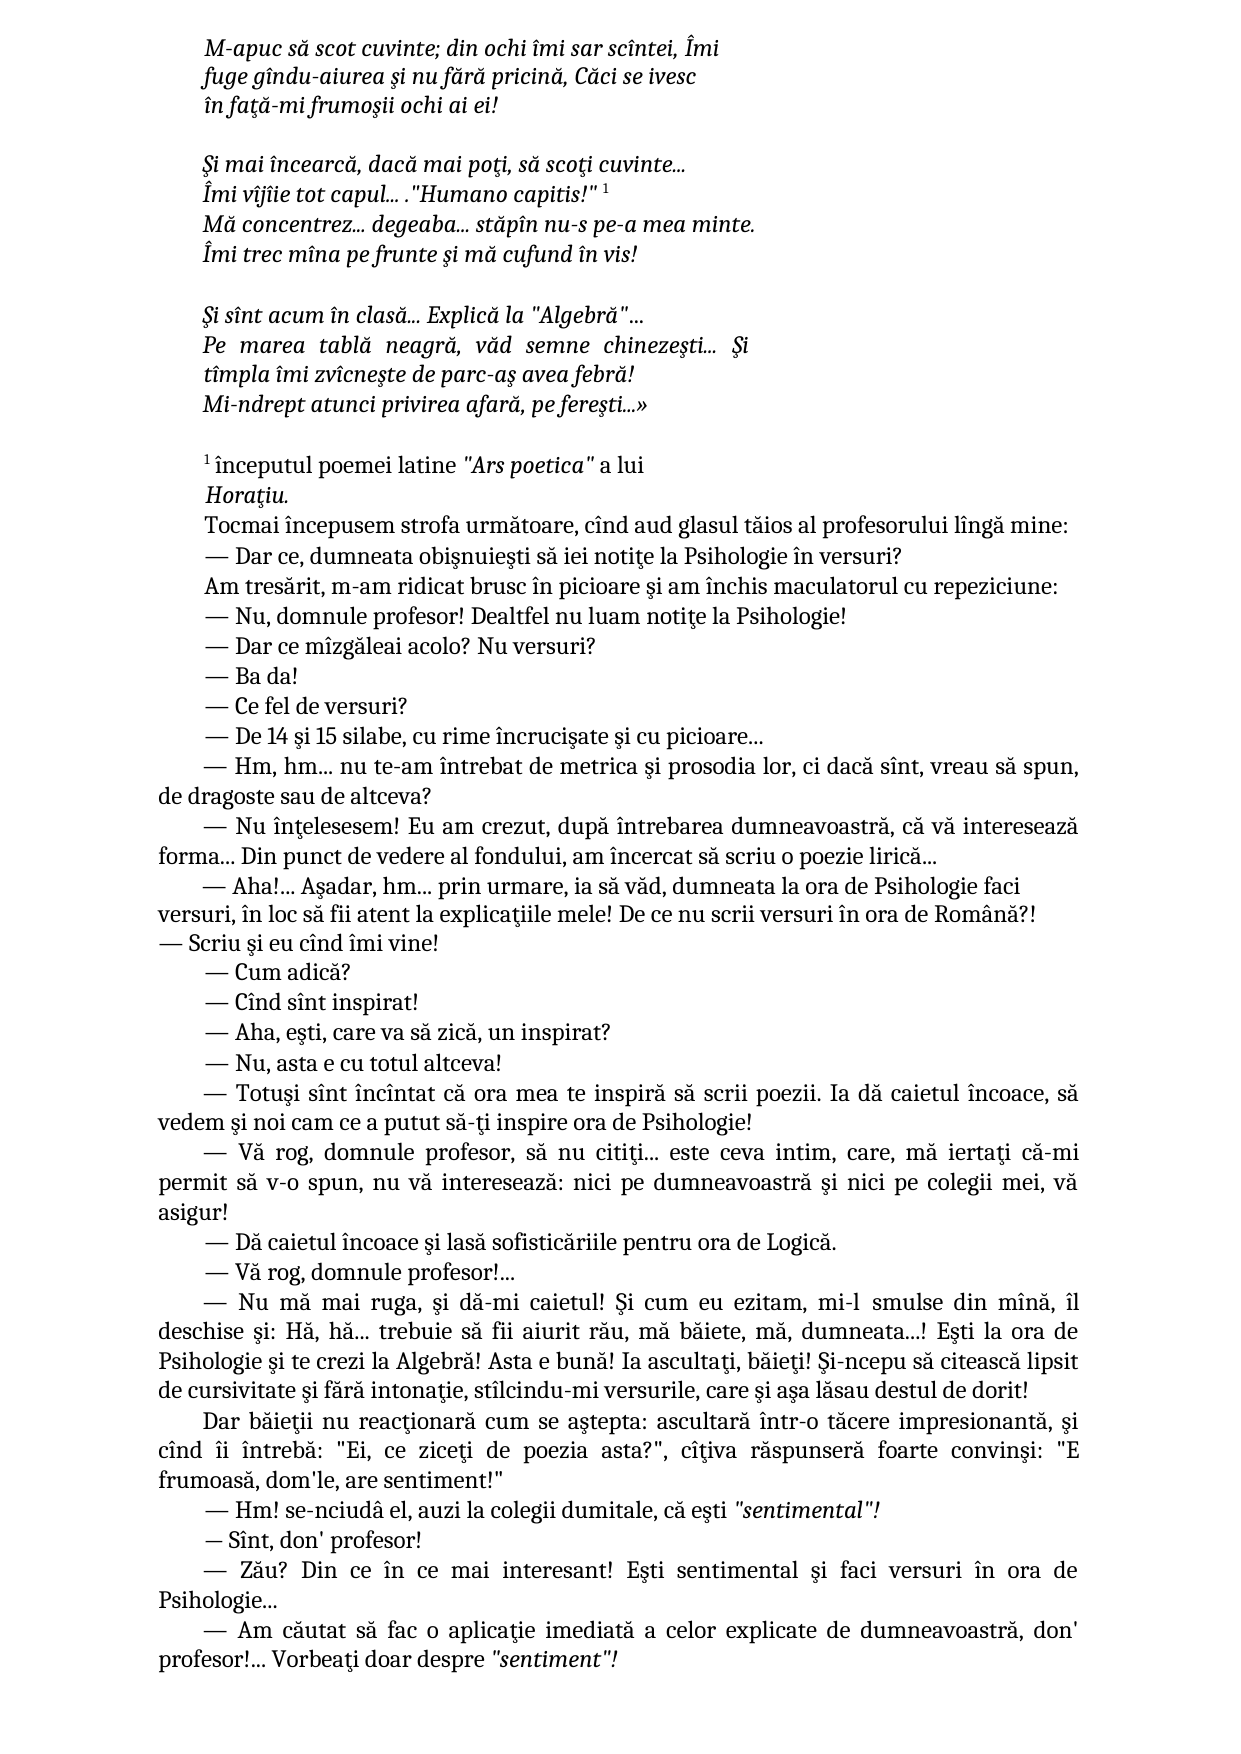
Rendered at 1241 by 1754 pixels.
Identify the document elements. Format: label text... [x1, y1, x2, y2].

text M-apuc să scot cuvinte; din ochi îmi sar scîntei, Îmi fuge gîndu-aiurea şi nu fără pricină, Căci se ivesc în faţă-mi frumoşii ochi ai ei! [204, 34, 722, 119]
text ― Ce fel de versuri? [204, 692, 1080, 721]
text ― Dă caietul încoace şi lasă sofisticăriile pentru ora de Logică. [204, 1227, 1080, 1256]
text ― Am căutat să fac o aplicaţie imediată a celor explicate de dumneavoastră, don' profesor!... Vorbeaţi doar despre "sentiment"! [158, 1616, 1080, 1674]
text ― Hm! se-nciudâ el, auzi la colegii dumitale, că eşti "sentimental"! [204, 1496, 1080, 1524]
text 1 începutul poemei latine "Ars poetica" a lui Horaţiu. [204, 451, 655, 510]
text Dar băieţii nu reacţionară cum se aştepta: ascultară într-o tăcere impresionantă, şi cînd îi întrebă: "Ei, ce ziceţi de poezia asta?", cîţiva răspunseră foarte convinşi: "E frumoasă, dom'le, are sentiment!" [158, 1407, 1080, 1494]
text Mă concentrez... degeaba... stăpîn nu-s pe-a mea minte. [202, 210, 1080, 239]
text ― Vă rog, domnule profesor, să nu citiţi... este ceva intim, care, mă iertaţi că-mi permit să v-o spun, nu vă interesează: nici pe dumneavoastră şi nici pe colegii mei, vă asigur! [158, 1138, 1080, 1226]
text ― Aha, eşti, care va să zică, un inspirat? [204, 1018, 1080, 1047]
text ― Hm, hm... nu te-am întrebat de metrica şi prosodia lor, ci dacă sînt, vreau să spun, de dragoste sau de altceva? [158, 752, 1080, 811]
text ― Ba da! [204, 662, 1080, 691]
text Şi sînt acum în clasă... Explică la "Algebră"... [202, 301, 1080, 329]
text ― Cum adică? [204, 958, 1080, 987]
text ― Dar ce mîzgăleai acolo? Nu versuri? [204, 632, 1080, 661]
text Îmi trec mîna pe frunte şi mă cufund în vis! [202, 240, 1080, 269]
text ― Nu mă mai ruga, şi dă-mi caietul! Şi cum eu ezitam, mi-l smulse din mînă, îl deschise şi: Hă, hă... trebuie să fii aiurit rău, mă băiete, mă, dumneata...! Eşti la ora de Psihologie şi te crezi la Algebră! Asta e bună! Ia ascultaţi, băieţi! Şi-ncepu să citească lipsit de cursivitate şi fără intonaţie, stîlcindu-mi versurile, care şi aşa lăsau destul de dorit! [158, 1288, 1080, 1405]
text ― Aha!... Aşadar, hm... prin urmare, ia să văd, dumneata la ora de Psihologie faci versuri, în loc să fii atent la explicaţiile mele! De ce nu scrii versuri în ora de Română?! ― Scriu şi eu cînd îmi vine! [158, 872, 1066, 958]
text Mi-ndrept atunci privirea afară, pe fereşti...» [202, 390, 1080, 419]
text ― De 14 şi 15 silabe, cu rime încrucişate şi cu picioare... [204, 722, 1080, 751]
text Pe marea tablă neagră, văd semne chinezeşti... Şi tîmpla îmi zvîcneşte de parc-aş avea febră! [202, 331, 751, 389]
text ― Totuşi sînt încîntat că ora mea te inspiră să scrii poezii. Ia dă caietul încoace, să vedem şi noi cam ce a putut să-ţi inspire ora de Psihologie! [158, 1078, 1080, 1137]
text ― Nu înţelesesem! Eu am crezut, după întrebarea dumneavoastră, că vă interesează forma... Din punct de vedere al fondului, am încercat să scriu o poezie lirică... [158, 812, 1080, 870]
text ― Nu, domnule profesor! Dealtfel nu luam notiţe la Psihologie! [204, 602, 1080, 631]
text ― Sînt, don' profesor! [204, 1526, 1080, 1555]
text Am tresărit, m-am ridicat brusc în picioare şi am închis maculatorul cu repeziciune: [204, 572, 1080, 600]
text ― Dar ce, dumneata obişnuieşti să iei notiţe la Psihologie în versuri? [204, 542, 1080, 570]
text ― Nu, asta e cu totul altceva! [204, 1048, 1080, 1077]
text ― Cînd sînt inspirat! [204, 988, 1080, 1017]
text ― Vă rog, domnule profesor!... [204, 1258, 1080, 1286]
text ― Zău? Din ce în ce mai interesant! Eşti sentimental şi faci versuri în ora de Psihologie... [158, 1556, 1080, 1614]
text Îmi vîjîie tot capul... ."Humano capitis!" 1 [202, 180, 1080, 209]
text Şi mai încearcă, dacă mai poţi, să scoţi cuvinte... [202, 150, 1080, 179]
text Tocmai începusem strofa următoare, cînd aud glasul tăios al profesorului lîngă mine: [204, 511, 1080, 540]
